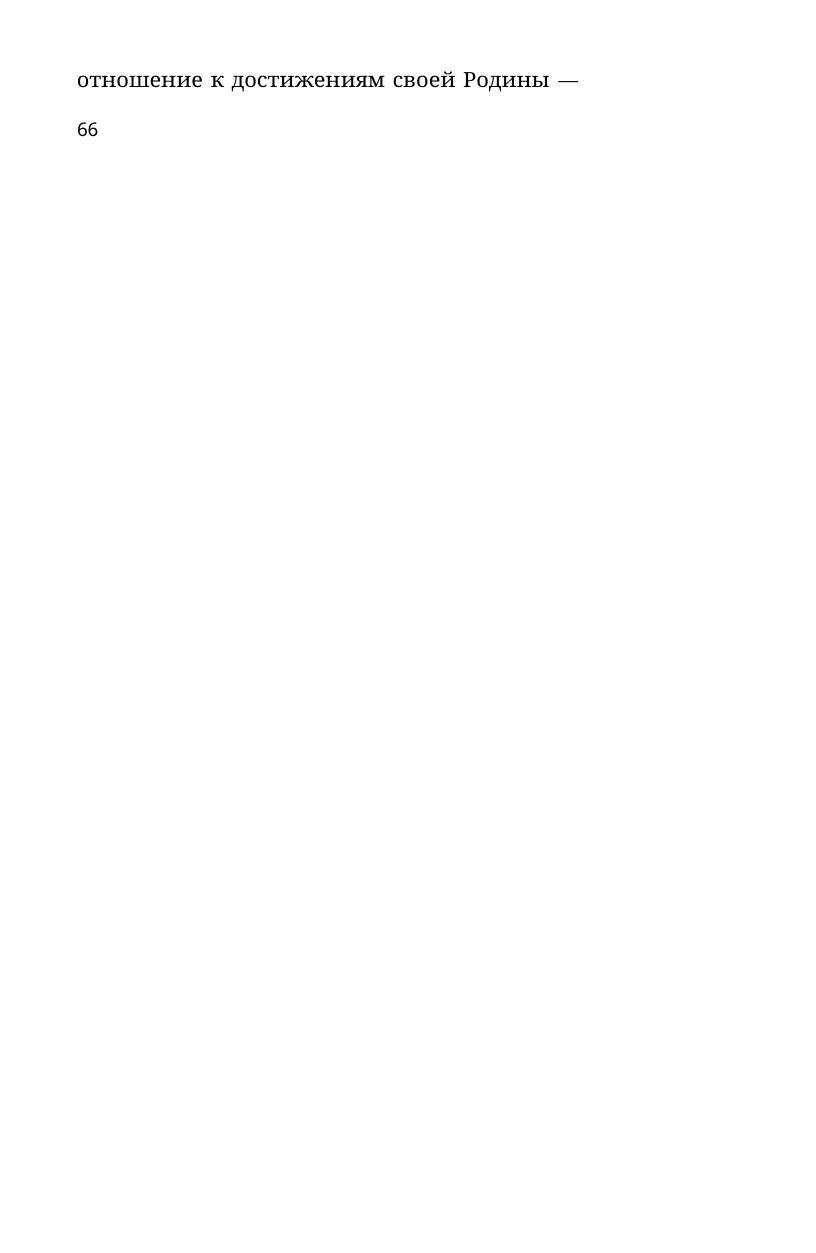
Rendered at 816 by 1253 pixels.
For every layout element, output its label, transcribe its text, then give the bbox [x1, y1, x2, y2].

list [77, 69, 739, 93]
text 66 [77, 116, 755, 142]
